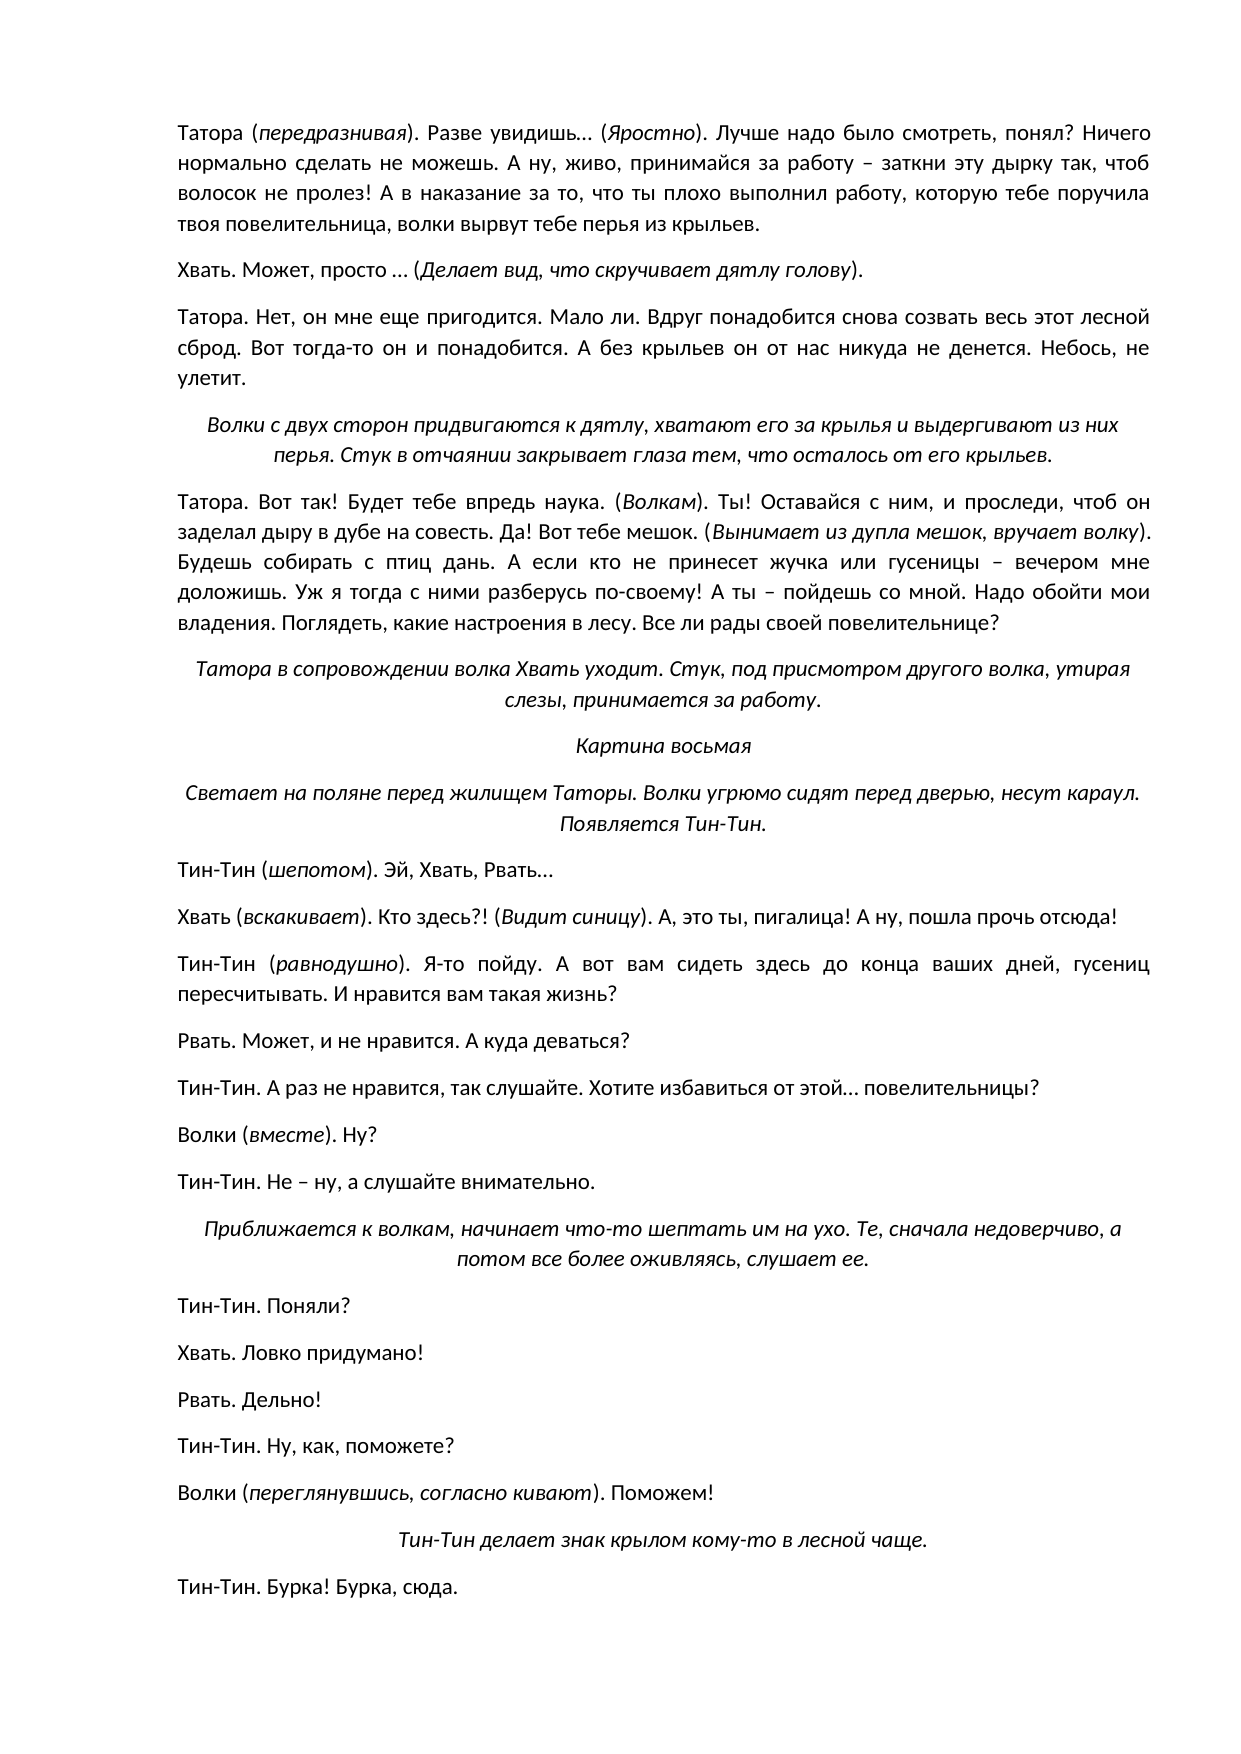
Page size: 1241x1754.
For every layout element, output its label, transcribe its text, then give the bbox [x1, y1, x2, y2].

text Рвать. Может, и не нравится. А куда деваться? [177, 1026, 1152, 1054]
text Картина восьмая [177, 732, 1152, 760]
text Волки с двух сторон придвигаются к дятлу, хватают его за крылья и выдергивают из них перья. Стук в отчаянии закрывает глаза тем, что осталось от его крыльев. [177, 410, 1152, 468]
text Тин-Тин (равнодушно). Я-то пойду. А вот вам сидеть здесь до конца ваших дней, гусениц пересчитывать. И нравится вам такая жизнь? [177, 949, 1152, 1008]
text Хвать. Ловко придумано! [177, 1338, 1152, 1366]
text Приближается к волкам, начинает что-то шептать им на ухо. Те, сначала недоверчиво, а потом все более оживляясь, слушает ее. [177, 1214, 1152, 1272]
text Татора. Нет, он мне еще пригодится. Мало ли. Вдруг понадобится снова созвать весь этот лесной сброд. Вот тогда-то он и понадобится. А без крыльев он от нас никуда не денется. Небось, не улетит. [177, 302, 1152, 391]
text Тин-Тин. А раз не нравится, так слушайте. Хотите избавиться от этой… повелительницы? [177, 1073, 1152, 1101]
text Тин-Тин. Поняли? [177, 1291, 1152, 1319]
text Светает на поляне перед жилищем Таторы. Волки угрюмо сидят перед дверью, несут караул. Появляется Тин-Тин. [177, 778, 1152, 837]
text Рвать. Дельно! [177, 1385, 1152, 1413]
text Тин-Тин. Не – ну, а слушайте внимательно. [177, 1167, 1152, 1195]
text Тин-Тин делает знак крылом кому-то в лесной чаще. [177, 1525, 1152, 1553]
text Тин-Тин. Ну, как, поможете? [177, 1432, 1152, 1460]
text Татора в сопровождении волка Хвать уходит. Стук, под присмотром другого волка, утирая слезы, принимается за работу. [177, 654, 1152, 713]
text Тин-Тин. Бурка! Бурка, сюда. [177, 1572, 1152, 1600]
text Хвать. Может, просто … (Делает вид, что скручивает дятлу голову). [177, 256, 1152, 284]
text Волки (вместе). Ну? [177, 1120, 1152, 1148]
text Волки (переглянувшись, согласно кивают). Поможем! [177, 1478, 1152, 1507]
text Тин-Тин (шепотом). Эй, Хвать, Рвать… [177, 856, 1152, 884]
text Татора (передразнивая). Разве увидишь… (Яростно). Лучше надо было смотреть, понял? Ничего нормально сделать не можешь. А ну, живо, принимайся за работу – заткни эту дырку так, чтоб волосок не пролез! А в наказание за то, что ты плохо выполнил работу, которую тебе поручила твоя повелительница, волки вырвут тебе перья из крыльев. [177, 118, 1152, 237]
text Татора. Вот так! Будет тебе впредь наука. (Волкам). Ты! Оставайся с ним, и проследи, чтоб он заделал дыру в дубе на совесть. Да! Вот тебе мешок. (Вынимает из дупла мешок, вручает волку). Будешь собирать с птиц дань. А если кто не принесет жучка или гусеницы – вечером мне доложишь. Уж я тогда с ними разберусь по-своему! А ты – пойдешь со мной. Надо обойти мои владения. Поглядеть, какие настроения в лесу. Все ли рады своей повелительнице? [177, 487, 1152, 636]
text Хвать (вскакивает). Кто здесь?! (Видит синицу). А, это ты, пигалица! А ну, пошла прочь отсюда! [177, 902, 1152, 931]
